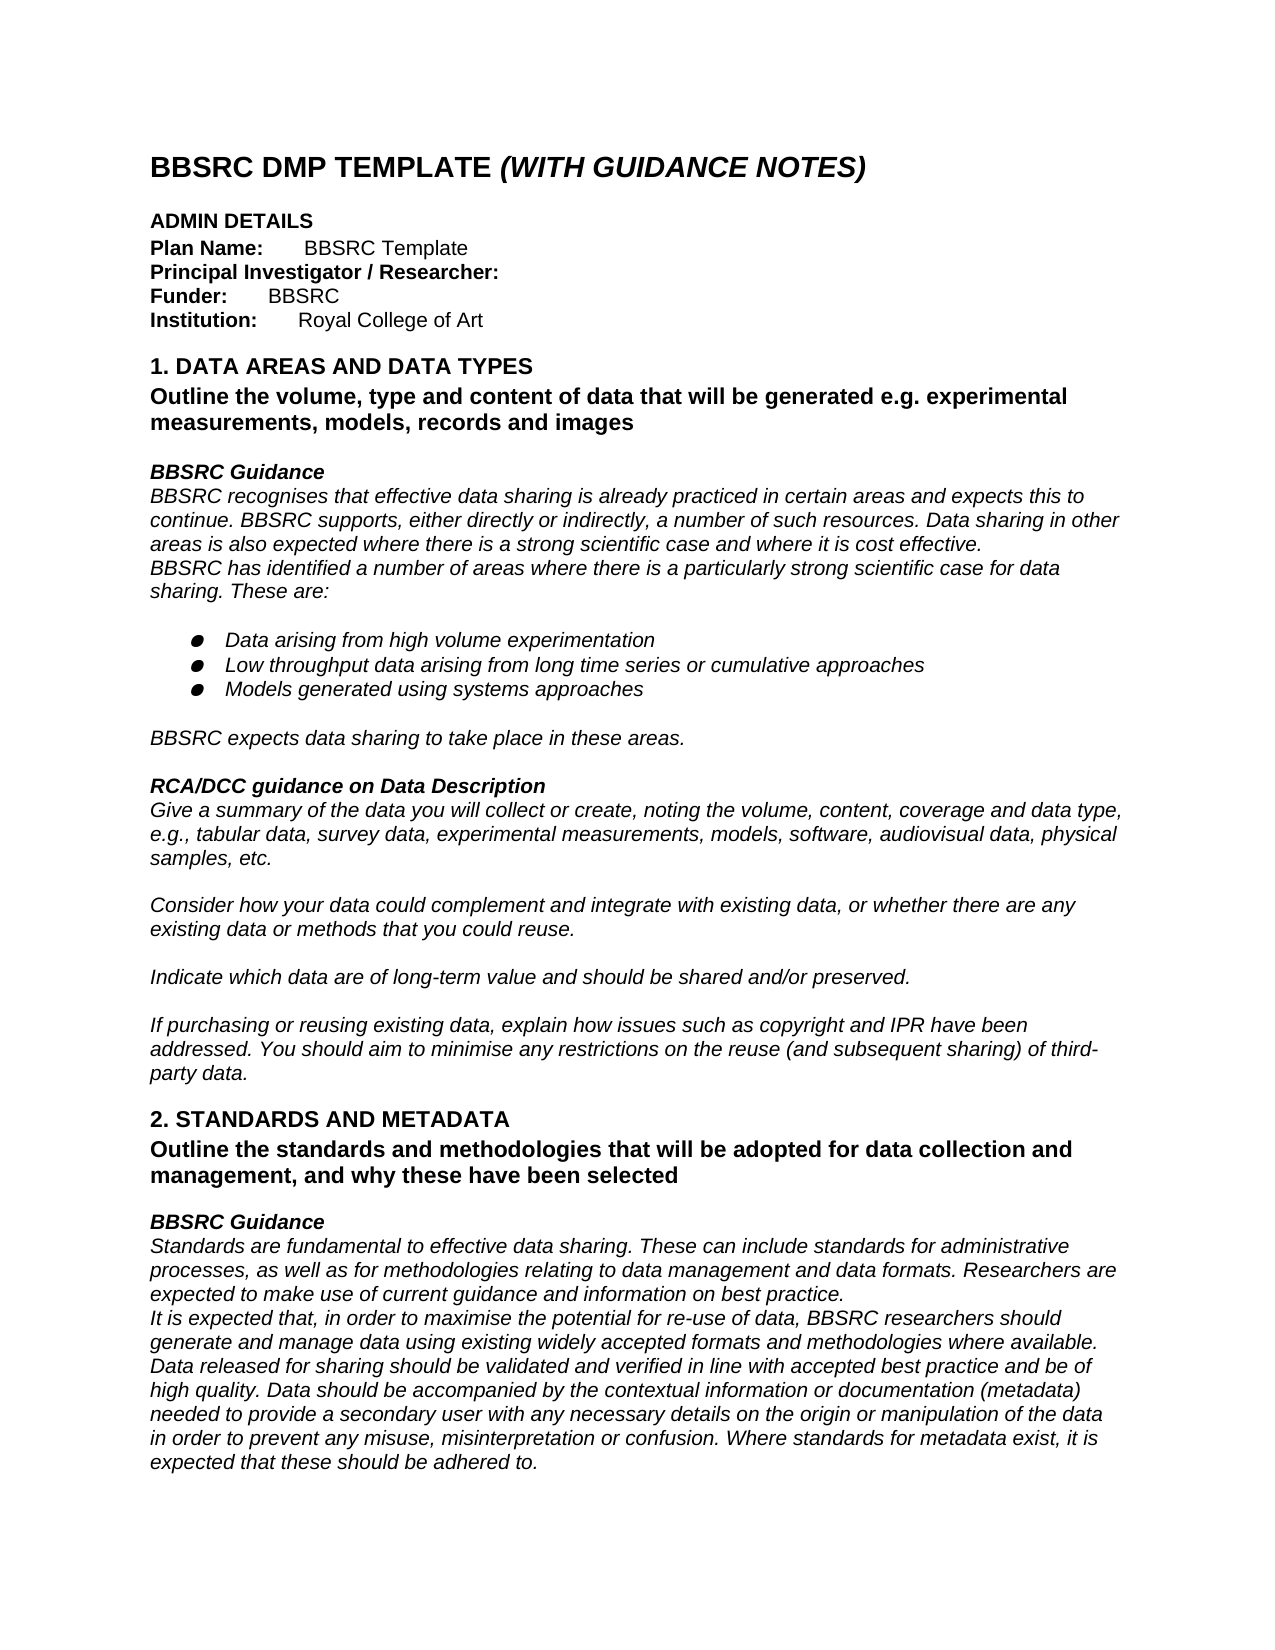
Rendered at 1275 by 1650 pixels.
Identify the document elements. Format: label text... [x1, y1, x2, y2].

text Standards are fundamental to effective data sharing. These can include standards for administrative processes, as well as for methodologies relating to data management and data formats. Researchers are expected to make use of current guidance and information on best practice. [150, 1234, 1125, 1306]
list Models generated using systems approaches [187, 676, 1125, 701]
text Institution: Royal College of Art [150, 308, 1125, 332]
text Outline the standards and methodologies that will be adopted for data collection and management, and why these have been selected [150, 1136, 1125, 1189]
text Consider how your data could complement and integrate with existing data, or whether there are any existing data or methods that you could reuse. [150, 893, 1125, 941]
text Principal Investigator / Researcher: [150, 260, 1125, 284]
subtitle 2. Standards and metadata [150, 1106, 1125, 1132]
text Outline the volume, type and content of data that will be generated e.g. experimental measurements, models, records and images [150, 383, 1125, 436]
subtitle 1. Data areas and data types [150, 353, 1125, 379]
subtitle BBSRC DMP Template (With Guidance Notes) [150, 150, 1125, 183]
list Data arising from high volume experimentation [187, 628, 1125, 652]
text Funder: BBSRC [150, 284, 1125, 308]
text It is expected that, in order to maximise the potential for re-use of data, BBSRC researchers should generate and manage data using existing widely accepted formats and methodologies where available. Data released for sharing should be validated and verified in line with accepted best practice and be of high quality. Data should be accompanied by the contextual information or documentation (metadata) needed to provide a secondary user with any necessary details on the origin or manipulation of the data in order to prevent any misuse, misinterpretation or confusion. Where standards for metadata exist, it is expected that these should be adhered to. [150, 1306, 1125, 1474]
text Indicate which data are of long-term value and should be shared and/or preserved. [150, 965, 1125, 989]
subtitle Admin Details [150, 208, 1125, 232]
text Give a summary of the data you will collect or create, noting the volume, content, coverage and data type, e.g., tabular data, survey data, experimental measurements, models, software, audiovisual data, physical samples, etc. [150, 797, 1125, 869]
text BBSRC expects data sharing to take place in these areas. [150, 726, 1125, 749]
list Low throughput data arising from long time series or cumulative approaches [187, 652, 1125, 676]
text Plan Name: BBSRC Template [150, 236, 1125, 260]
text If purchasing or reusing existing data, explain how issues such as copyright and IPR have been addressed. You should aim to minimise any restrictions on the reuse (and subsequent sharing) of third-party data. [150, 1013, 1125, 1085]
text BBSRC Guidance [150, 459, 1125, 483]
text BBSRC has identified a number of areas where there is a particularly strong scientific case for data sharing. These are: [150, 555, 1125, 603]
text BBSRC recognises that effective data sharing is already practiced in certain areas and expects this to continue. BBSRC supports, either directly or indirectly, a number of such resources. Data sharing in other areas is also expected where there is a strong scientific case and where it is cost effective. [150, 483, 1125, 555]
text BBSRC Guidance [150, 1210, 1125, 1234]
text RCA/DCC guidance on Data Description [150, 773, 1125, 797]
